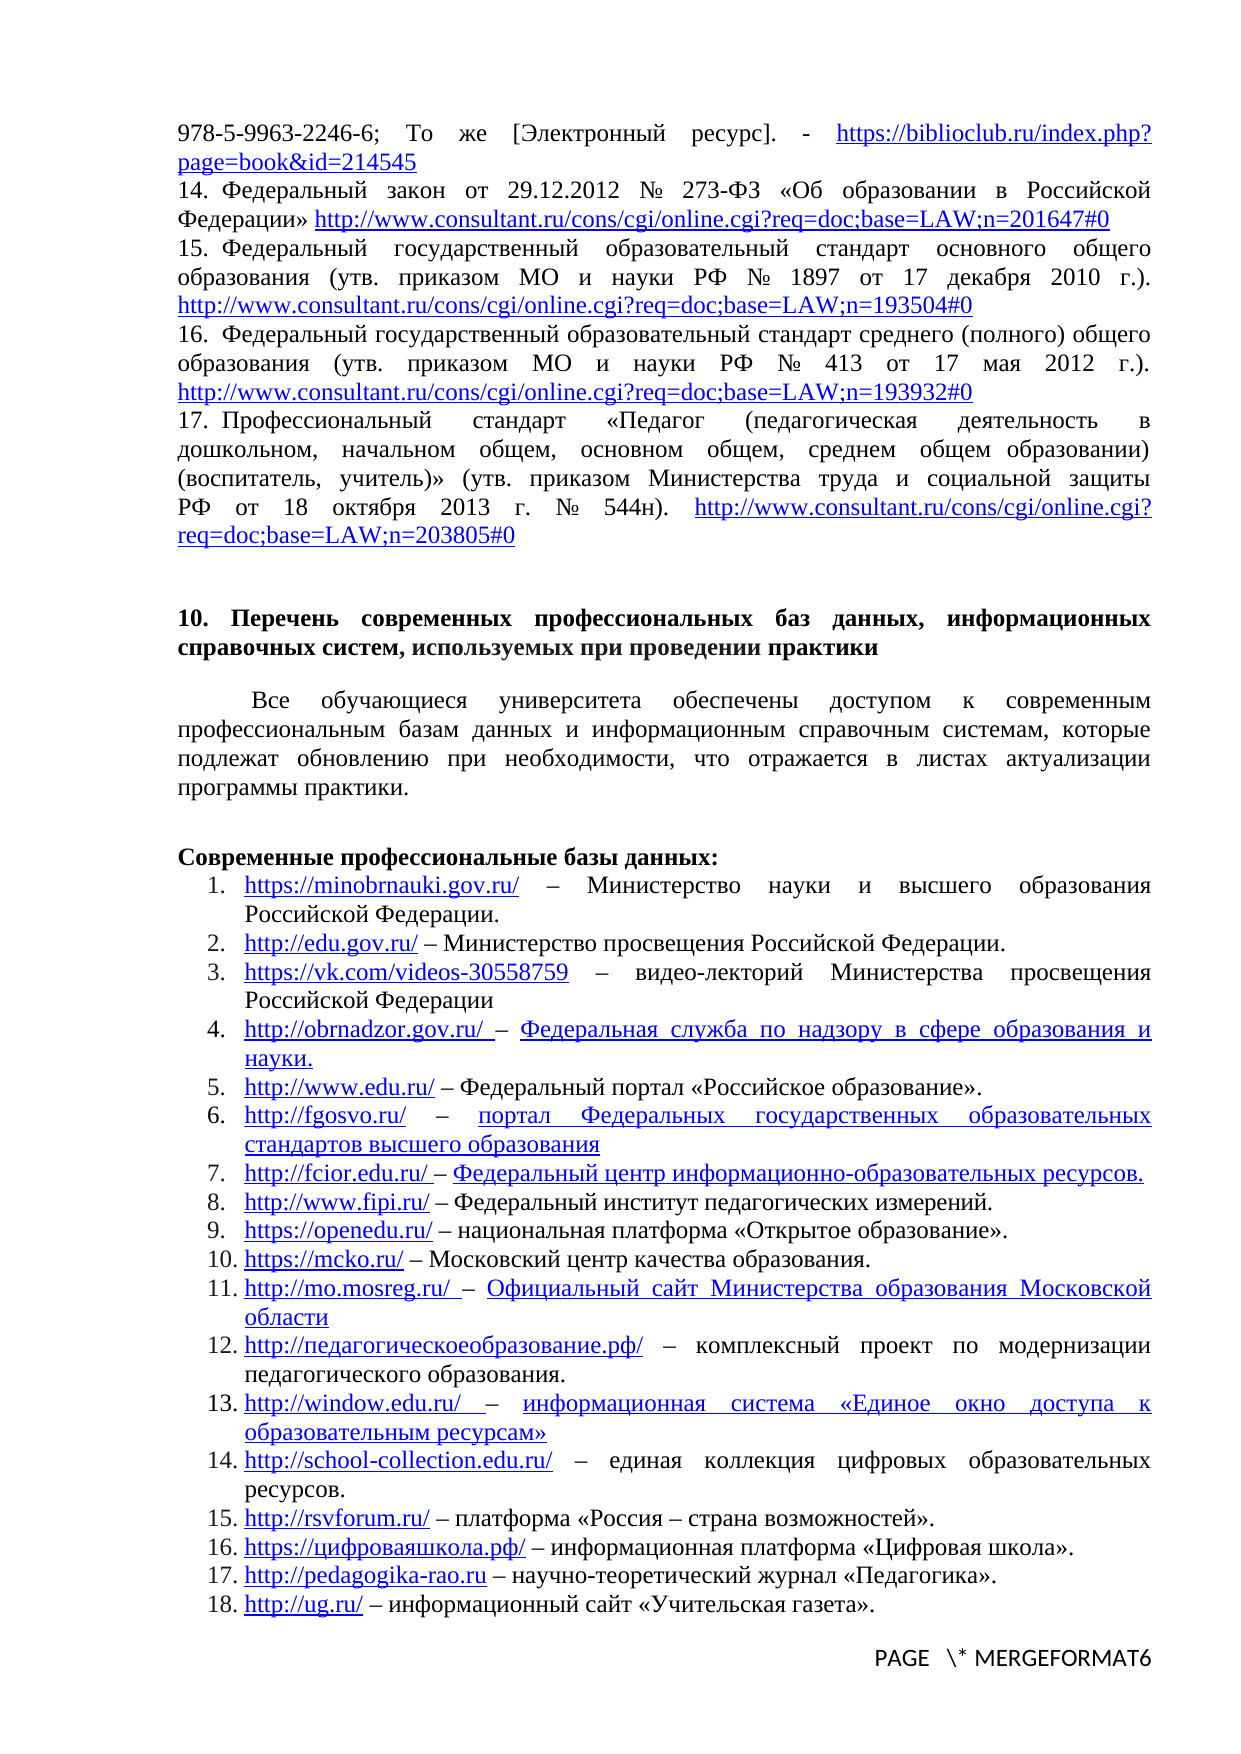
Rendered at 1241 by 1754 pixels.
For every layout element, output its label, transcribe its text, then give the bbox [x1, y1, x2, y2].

list http://fcior.edu.ru/ – Федеральный центр информационно-образовательных ресурсов. [207, 1158, 1152, 1187]
list Федеральный государственный образовательный стандарт основного общего образования (утв. приказом МО и науки РФ № 1897 от 17 декабря 2010 г.). http://www.consultant.ru/cons/cgi/online.cgi?req=doc;base=LAW;n=193504#0 [177, 233, 1152, 319]
list https://цифроваяшкола.рф/ – информационная платформа «Цифровая школа». [207, 1532, 1152, 1561]
list http://edu.gov.ru/ – Министерство просвещения Российской Федерации. [207, 928, 1152, 957]
text Все обучающиеся университета обеспечены доступом к современным профессиональным базам данных и информационным справочным системам, которые подлежат обновлению при необходимости, что отражается в листах актуализации программы практики. [177, 686, 1152, 801]
list http://pedagogika-rao.ru – научно-теоретический журнал «Педагогика». [207, 1561, 1152, 1589]
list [177, 118, 1152, 176]
list http://school-collection.edu.ru/ – единая коллекция цифровых образовательных ресурсов. [207, 1446, 1152, 1503]
list http://rsvforum.ru/ – платформа «Россия – страна возможностей». [207, 1503, 1152, 1532]
list https://mcko.ru/ – Московский центр качества образования. [207, 1244, 1152, 1273]
list http://www.fipi.ru/ – Федеральный институт педагогических измерений. [207, 1187, 1152, 1216]
list https://vk.com/videos-30558759 – видео-лекторий Министерства просвещения Российской Федерации [207, 957, 1152, 1014]
list Федеральный закон от 29.12.2012 № 273-ФЗ «Об образовании в Российской Федерации» http://www.consultant.ru/cons/cgi/online.cgi?req=doc;base=LAW;n=201647#0 [177, 176, 1152, 233]
list http://window.edu.ru/ – информационная система «Единое окно доступа к образовательным ресурсам» [207, 1388, 1152, 1446]
list http://obrnadzor.gov.ru/ – Федеральная служба по надзору в сфере образования и науки. [207, 1014, 1152, 1072]
list http://педагогическоеобразование.рф/ – комплексный проект по модернизации педагогического образования. [207, 1331, 1152, 1388]
list http://mo.mosreg.ru/ – Официальный сайт Министерства образования Московской области [207, 1273, 1152, 1331]
list http://fgosvo.ru/ – портал Федеральных государственных образовательных стандартов высшего образования [207, 1101, 1152, 1158]
list Федеральный государственный образовательный стандарт среднего (полного) общего образования (утв. приказом МО и науки РФ № 413 от 17 мая 2012 г.). http://www.consultant.ru/cons/cgi/online.cgi?req=doc;base=LAW;n=193932#0 [177, 319, 1152, 406]
list http://www.edu.ru/ – Федеральный портал «Российское образование». [207, 1072, 1152, 1101]
subtitle 10. Перечень современных профессиональных баз данных, информационных справочных систем, используемых при проведении практики [177, 603, 1152, 661]
list Профессиональный стандарт «Педагог (педагогическая деятельность в дошкольном, начальном общем, основном общем, среднем общем образовании) (воспитатель, учитель)» (утв. приказом Министерства труда и социальной защиты РФ от 18 октября 2013 г. № 544н). http://www.consultant.ru/cons/cgi/online.cgi?req=doc;base=LAW;n=203805#0 [177, 406, 1152, 549]
list https://minobrnauki.gov.ru/ – Министерство науки и высшего образования Российской Федерации. [207, 871, 1152, 928]
text Современные профессиональные базы данных: [177, 842, 1152, 871]
list http://ug.ru/ – информационный сайт «Учительская газета». [207, 1589, 1152, 1618]
list https://openedu.ru/ – национальная платформа «Открытое образование». [207, 1216, 1152, 1244]
